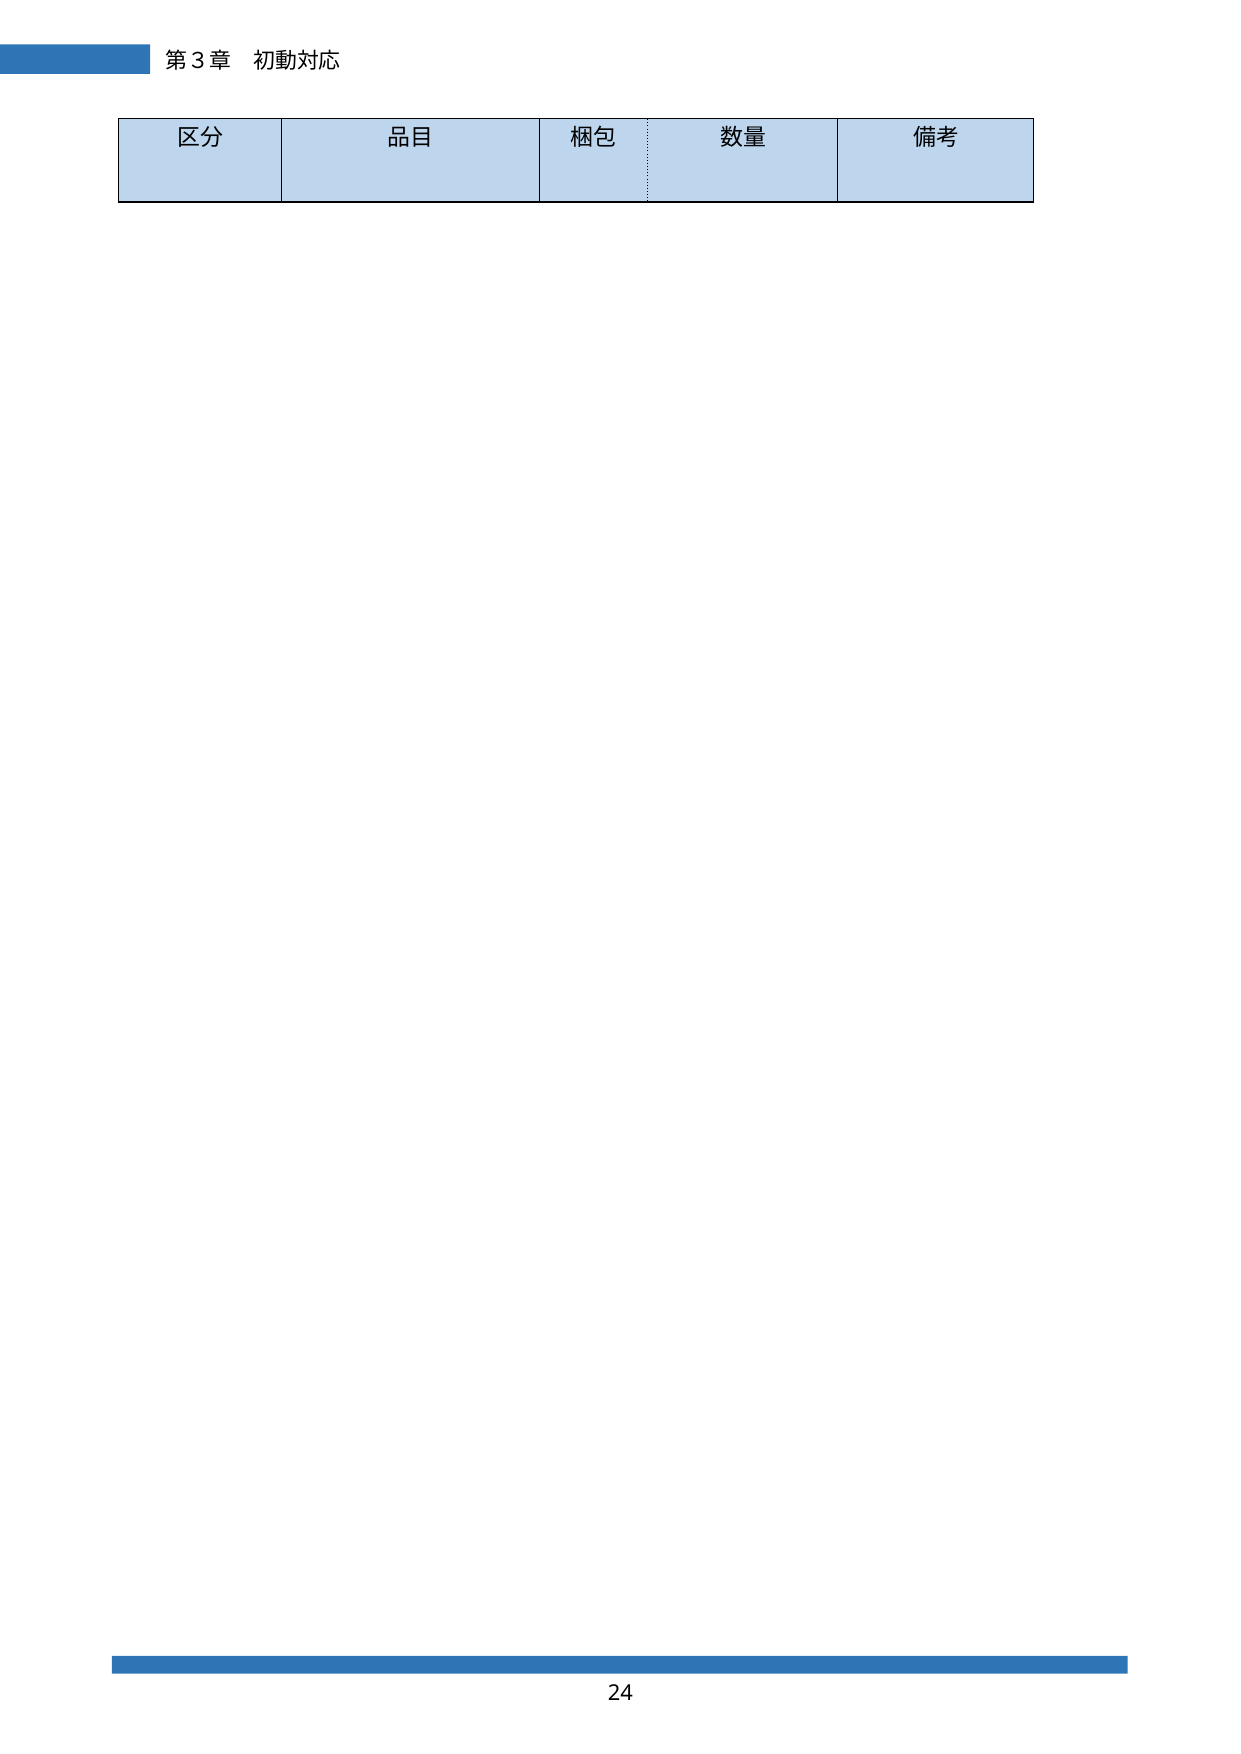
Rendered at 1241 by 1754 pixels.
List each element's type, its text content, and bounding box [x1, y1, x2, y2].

table_header 数量 [648, 119, 837, 201]
table_header 品目 [282, 119, 539, 201]
table_header 梱包 [540, 119, 648, 201]
table_header 備考 [838, 119, 1033, 201]
table_header 区分 [119, 119, 281, 201]
